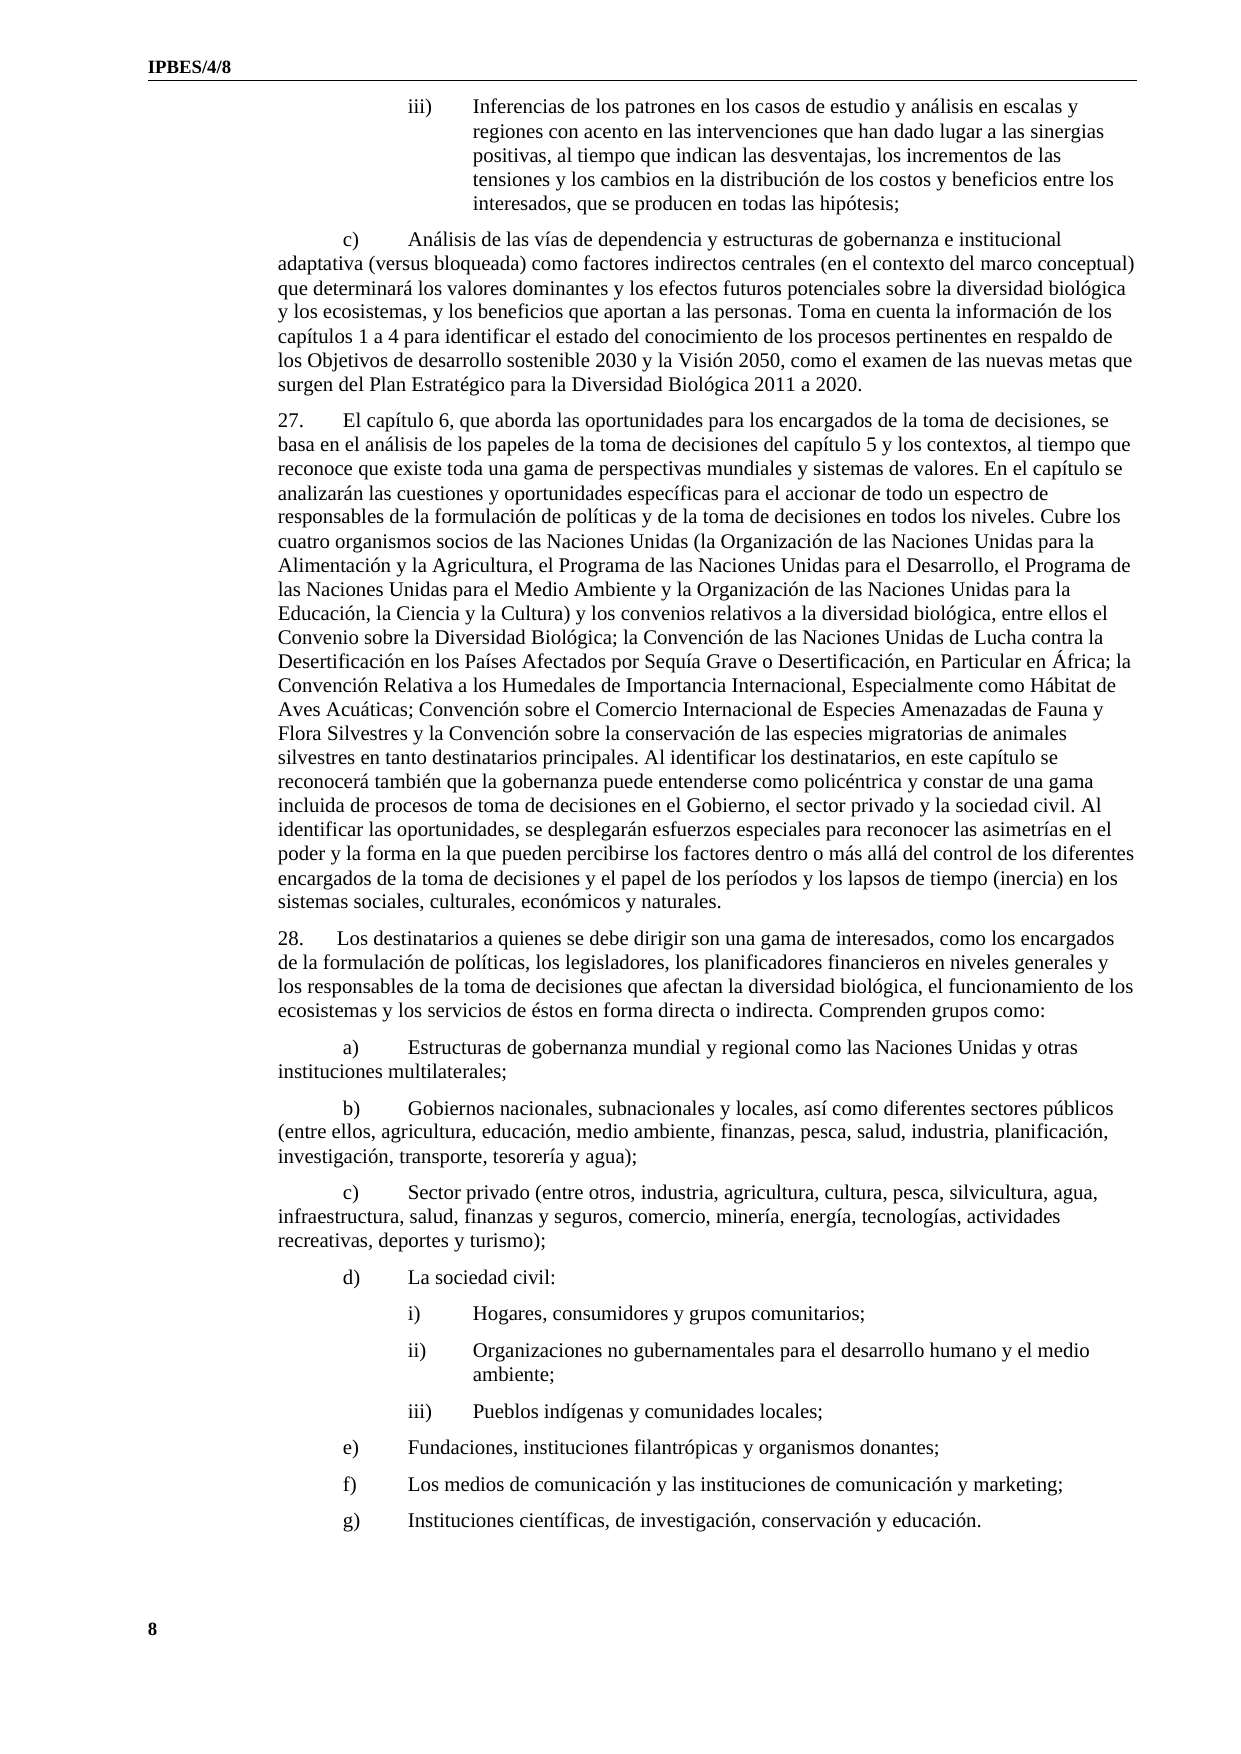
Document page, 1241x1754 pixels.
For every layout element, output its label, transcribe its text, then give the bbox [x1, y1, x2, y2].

list Los medios de comunicación y las instituciones de comunicación y marketing; [278, 1472, 1137, 1496]
list Los destinatarios a quienes se debe dirigir son una gama de interesados, como los encargados de la formulación de políticas, los legisladores, los planificadores financieros en niveles generales y los responsables de la toma de decisiones que afectan la diversidad biológica, el funcionamiento de los ecosistemas y los servicios de éstos en forma directa o indirecta. Comprenden grupos como: [278, 926, 1137, 1022]
list Hogares, consumidores y grupos comunitarios; [408, 1301, 1137, 1325]
list Análisis de las vías de dependencia y estructuras de gobernanza e institucional adaptativa (versus bloqueada) como factores indirectos centrales (en el contexto del marco conceptual) que determinará los valores dominantes y los efectos futuros potenciales sobre la diversidad biológica y los ecosistemas, y los beneficios que aportan a las personas. Toma en cuenta la información de los capítulos 1 a 4 para identificar el estado del conocimiento de los procesos pertinentes en respaldo de los Objetivos de desarrollo sostenible 2030 y la Visión 2050, como el examen de las nuevas metas que surgen del Plan Estratégico para la Diversidad Biológica 2011 a 2020. [278, 227, 1137, 396]
list Gobiernos nacionales, subnacionales y locales, así como diferentes sectores públicos (entre ellos, agricultura, educación, medio ambiente, finanzas, pesca, salud, industria, planificación, investigación, transporte, tesorería y agua); [278, 1095, 1137, 1168]
list Instituciones científicas, de investigación, conservación y educación. [278, 1508, 1137, 1532]
list Inferencias de los patrones en los casos de estudio y análisis en escalas y regiones con acento en las intervenciones que han dado lugar a las sinergias positivas, al tiempo que indican las desventajas, los incrementos de las tensiones y los cambios en la distribución de los costos y beneficios entre los interesados, que se producen en todas las hipótesis; [408, 94, 1137, 215]
list Organizaciones no gubernamentales para el desarrollo humano y el medio ambiente; [408, 1338, 1137, 1386]
list Fundaciones, instituciones filantrópicas y organismos donantes; [278, 1435, 1137, 1459]
list El capítulo 6, que aborda las oportunidades para los encargados de la toma de decisiones, se basa en el análisis de los papeles de la toma de decisiones del capítulo 5 y los contextos, al tiempo que reconoce que existe toda una gama de perspectivas mundiales y sistemas de valores. En el capítulo se analizarán las cuestiones y oportunidades específicas para el accionar de todo un espectro de responsables de la formulación de políticas y de la toma de decisiones en todos los niveles. Cubre los cuatro organismos socios de las Naciones Unidas (la Organización de las Naciones Unidas para la Alimentación y la Agricultura, el Programa de las Naciones Unidas para el Desarrollo, el Programa de las Naciones Unidas para el Medio Ambiente y la Organización de las Naciones Unidas para la Educación, la Ciencia y la Cultura) y los convenios relativos a la diversidad biológica, entre ellos el Convenio sobre la Diversidad Biológica; la Convención de las Naciones Unidas de Lucha contra la Desertificación en los Países Afectados por Sequía Grave o Desertificación, en Particular en África; la Convención Relativa a los Humedales de Importancia Internacional, Especialmente como Hábitat de Aves Acuáticas; Convención sobre el Comercio Internacional de Especies Amenazadas de Fauna y Flora Silvestres y la Convención sobre la conservación de las especies migratorias de animales silvestres en tanto destinatarios principales. Al identificar los destinatarios, en este capítulo se reconocerá también que la gobernanza puede entenderse como policéntrica y constar de una gama incluida de procesos de toma de decisiones en el Gobierno, el sector privado y la sociedad civil. Al identificar las oportunidades, se desplegarán esfuerzos especiales para reconocer las asimetrías en el poder y la forma en la que pueden percibirse los factores dentro o más allá del control de los diferentes encargados de la toma de decisiones y el papel de los períodos y los lapsos de tiempo (inercia) en los sistemas sociales, culturales, económicos y naturales. [278, 408, 1137, 913]
list La sociedad civil: [278, 1265, 1137, 1289]
list Estructuras de gobernanza mundial y regional como las Naciones Unidas y otras instituciones multilaterales; [278, 1035, 1137, 1083]
list Pueblos indígenas y comunidades locales; [408, 1398, 1137, 1423]
list Sector privado (entre otros, industria, agricultura, cultura, pesca, silvicultura, agua, infraestructura, salud, finanzas y seguros, comercio, minería, energía, tecnologías, actividades recreativas, deportes y turismo); [278, 1180, 1137, 1252]
